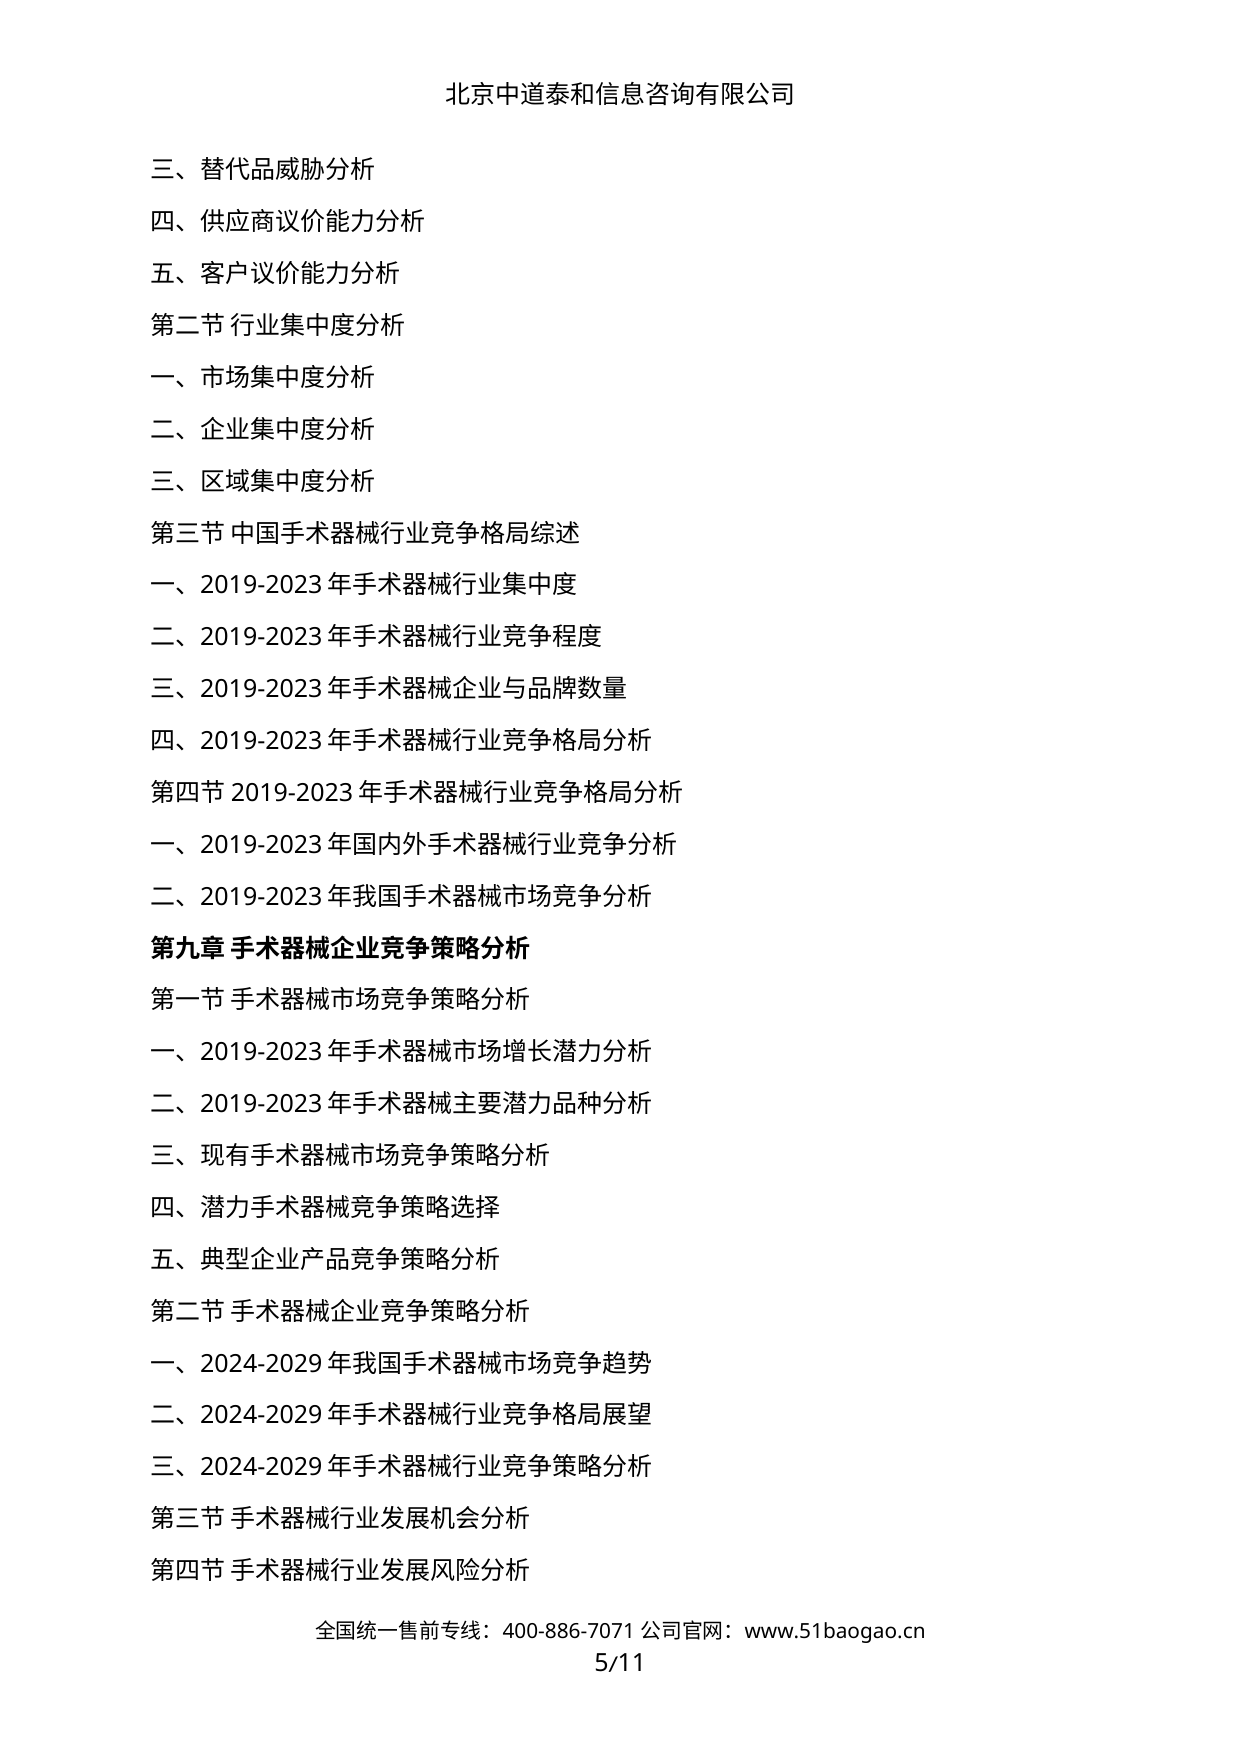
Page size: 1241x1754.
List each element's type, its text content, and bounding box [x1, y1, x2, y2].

text 第三节 中国手术器械行业竞争格局综述 [150, 513, 1090, 549]
text 第一节 手术器械市场竞争策略分析 [150, 980, 1090, 1016]
text 三、2024-2029年手术器械行业竞争策略分析 [150, 1447, 1090, 1483]
text 二、2019-2023年我国手术器械市场竞争分析 [150, 876, 1090, 912]
text 三、区域集中度分析 [150, 461, 1090, 497]
text 二、2019-2023年手术器械行业竞争程度 [150, 617, 1090, 653]
text 第四节 手术器械行业发展风险分析 [150, 1551, 1090, 1587]
text 一、2024-2029年我国手术器械市场竞争趋势 [150, 1343, 1090, 1379]
text 第二节 行业集中度分析 [150, 306, 1090, 342]
text 第九章 手术器械企业竞争策略分析 [150, 928, 1090, 964]
text 四、潜力手术器械竞争策略选择 [150, 1187, 1090, 1224]
text 三、2019-2023年手术器械企业与品牌数量 [150, 669, 1090, 705]
text 四、2019-2023年手术器械行业竞争格局分析 [150, 721, 1090, 757]
text 二、2024-2029年手术器械行业竞争格局展望 [150, 1395, 1090, 1431]
text 三、现有手术器械市场竞争策略分析 [150, 1136, 1090, 1172]
text 一、2019-2023年手术器械市场增长潜力分析 [150, 1032, 1090, 1068]
text 二、企业集中度分析 [150, 409, 1090, 446]
text 五、客户议价能力分析 [150, 254, 1090, 290]
text 第四节 2019-2023年手术器械行业竞争格局分析 [150, 772, 1090, 809]
text 第二节 手术器械企业竞争策略分析 [150, 1291, 1090, 1327]
text 二、2019-2023年手术器械主要潜力品种分析 [150, 1084, 1090, 1120]
text 五、典型企业产品竞争策略分析 [150, 1239, 1090, 1276]
text 一、2019-2023年手术器械行业集中度 [150, 565, 1090, 601]
text 三、替代品威胁分析 [150, 150, 1090, 186]
text 四、供应商议价能力分析 [150, 202, 1090, 238]
text 一、市场集中度分析 [150, 357, 1090, 394]
text 一、2019-2023年国内外手术器械行业竞争分析 [150, 824, 1090, 861]
text 第三节 手术器械行业发展机会分析 [150, 1499, 1090, 1535]
